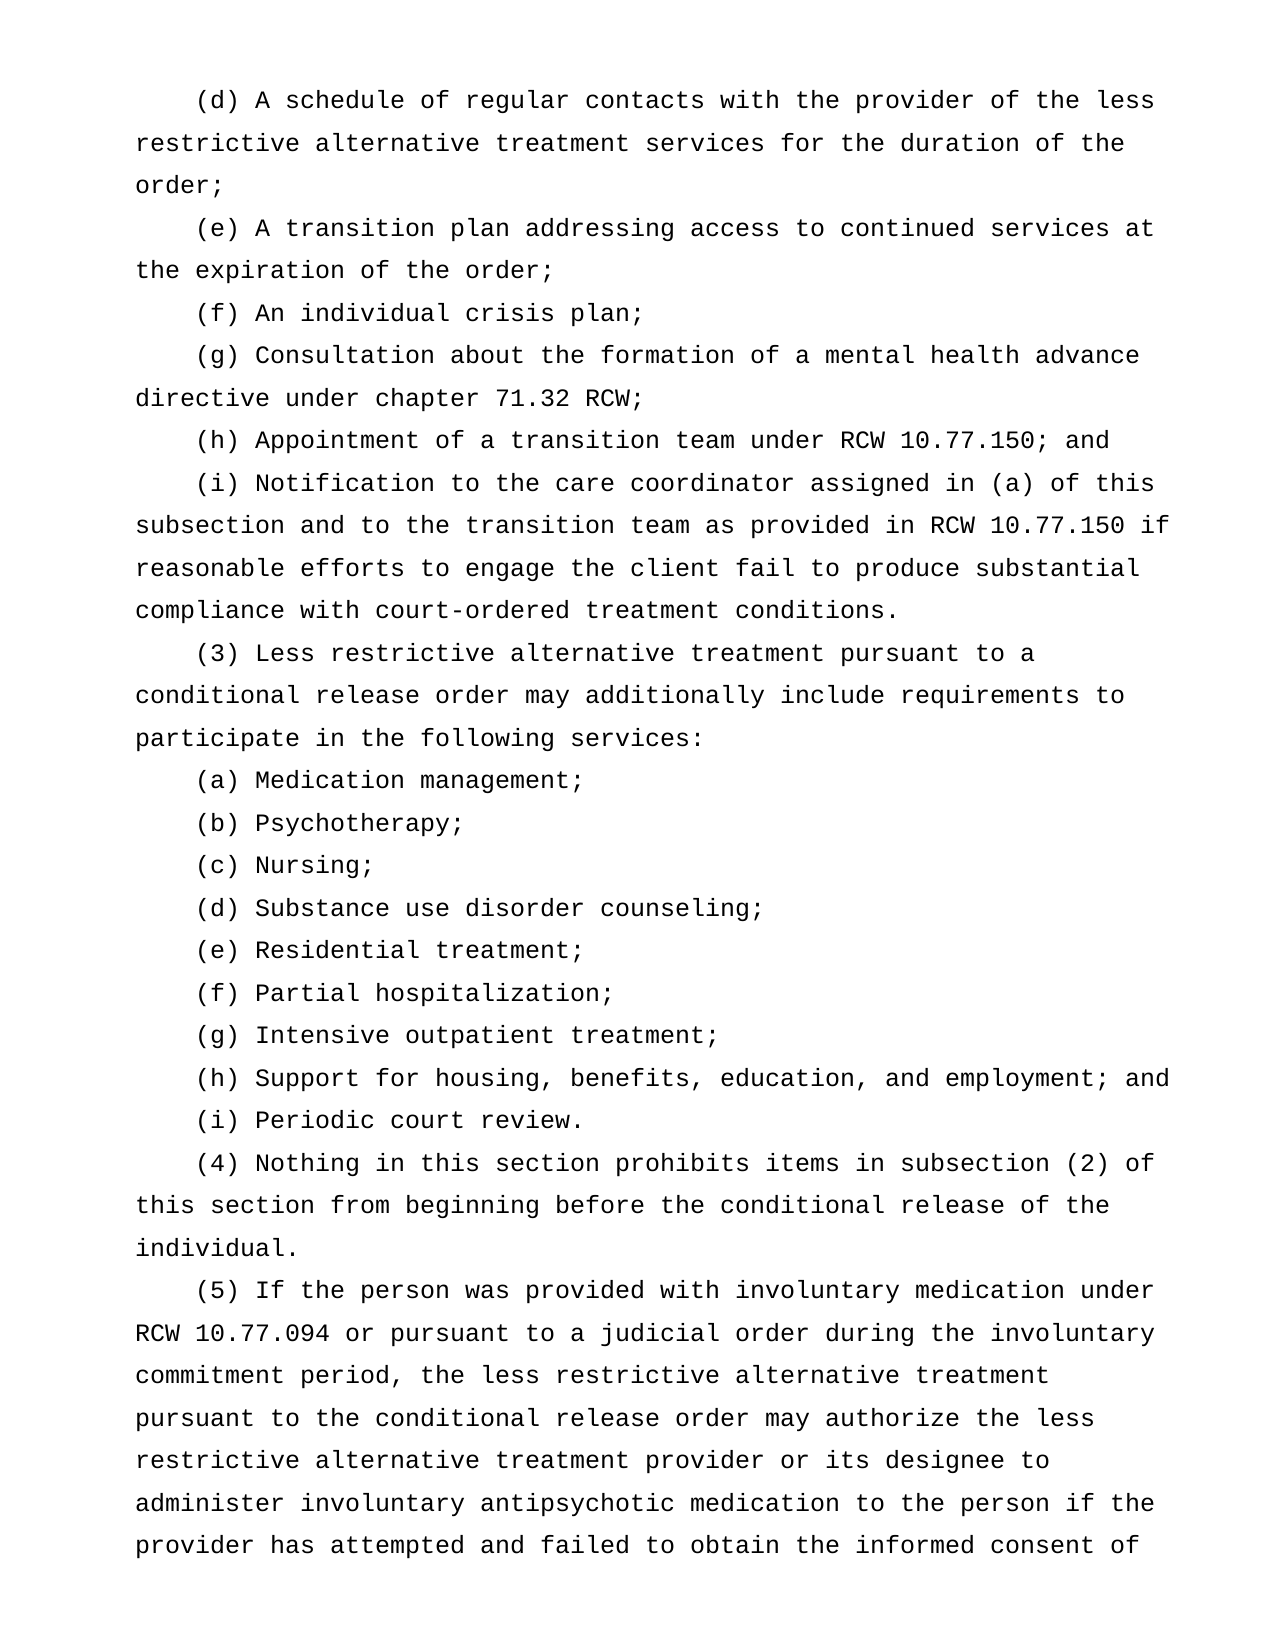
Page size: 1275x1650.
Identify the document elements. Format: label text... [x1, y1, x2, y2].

text (h) Support for housing, benefits, education, and employment; and [135, 1052, 1170, 1095]
text (h) Appointment of a transition team under RCW 10.77.150; and [135, 415, 1170, 457]
text (a) Medication management; [135, 755, 1170, 797]
text (d) Substance use disorder counseling; [135, 882, 1170, 925]
text (d) A schedule of regular contacts with the provider of the less restrictive alternative treatment services for the duration of the order; [135, 75, 1170, 202]
text (4) Nothing in this section prohibits items in subsection (2) of this section from beginning before the conditional release of the individual. [135, 1137, 1170, 1265]
text (i) Notification to the care coordinator assigned in (a) of this subsection and to the transition team as provided in RCW 10.77.150 if reasonable efforts to engage the client fail to produce substantial compliance with court-ordered treatment conditions. [135, 457, 1170, 627]
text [135, 1265, 1170, 1562]
text (3) Less restrictive alternative treatment pursuant to a conditional release order may additionally include requirements to participate in the following services: [135, 627, 1170, 755]
text (e) A transition plan addressing access to continued services at the expiration of the order; [135, 202, 1170, 287]
text (e) Residential treatment; [135, 925, 1170, 967]
text (i) Periodic court review. [135, 1095, 1170, 1137]
text (f) Partial hospitalization; [135, 967, 1170, 1010]
text (c) Nursing; [135, 840, 1170, 882]
text (f) An individual crisis plan; [135, 287, 1170, 330]
text (g) Intensive outpatient treatment; [135, 1010, 1170, 1052]
text (g) Consultation about the formation of a mental health advance directive under chapter 71.32 RCW; [135, 330, 1170, 415]
text (b) Psychotherapy; [135, 797, 1170, 840]
